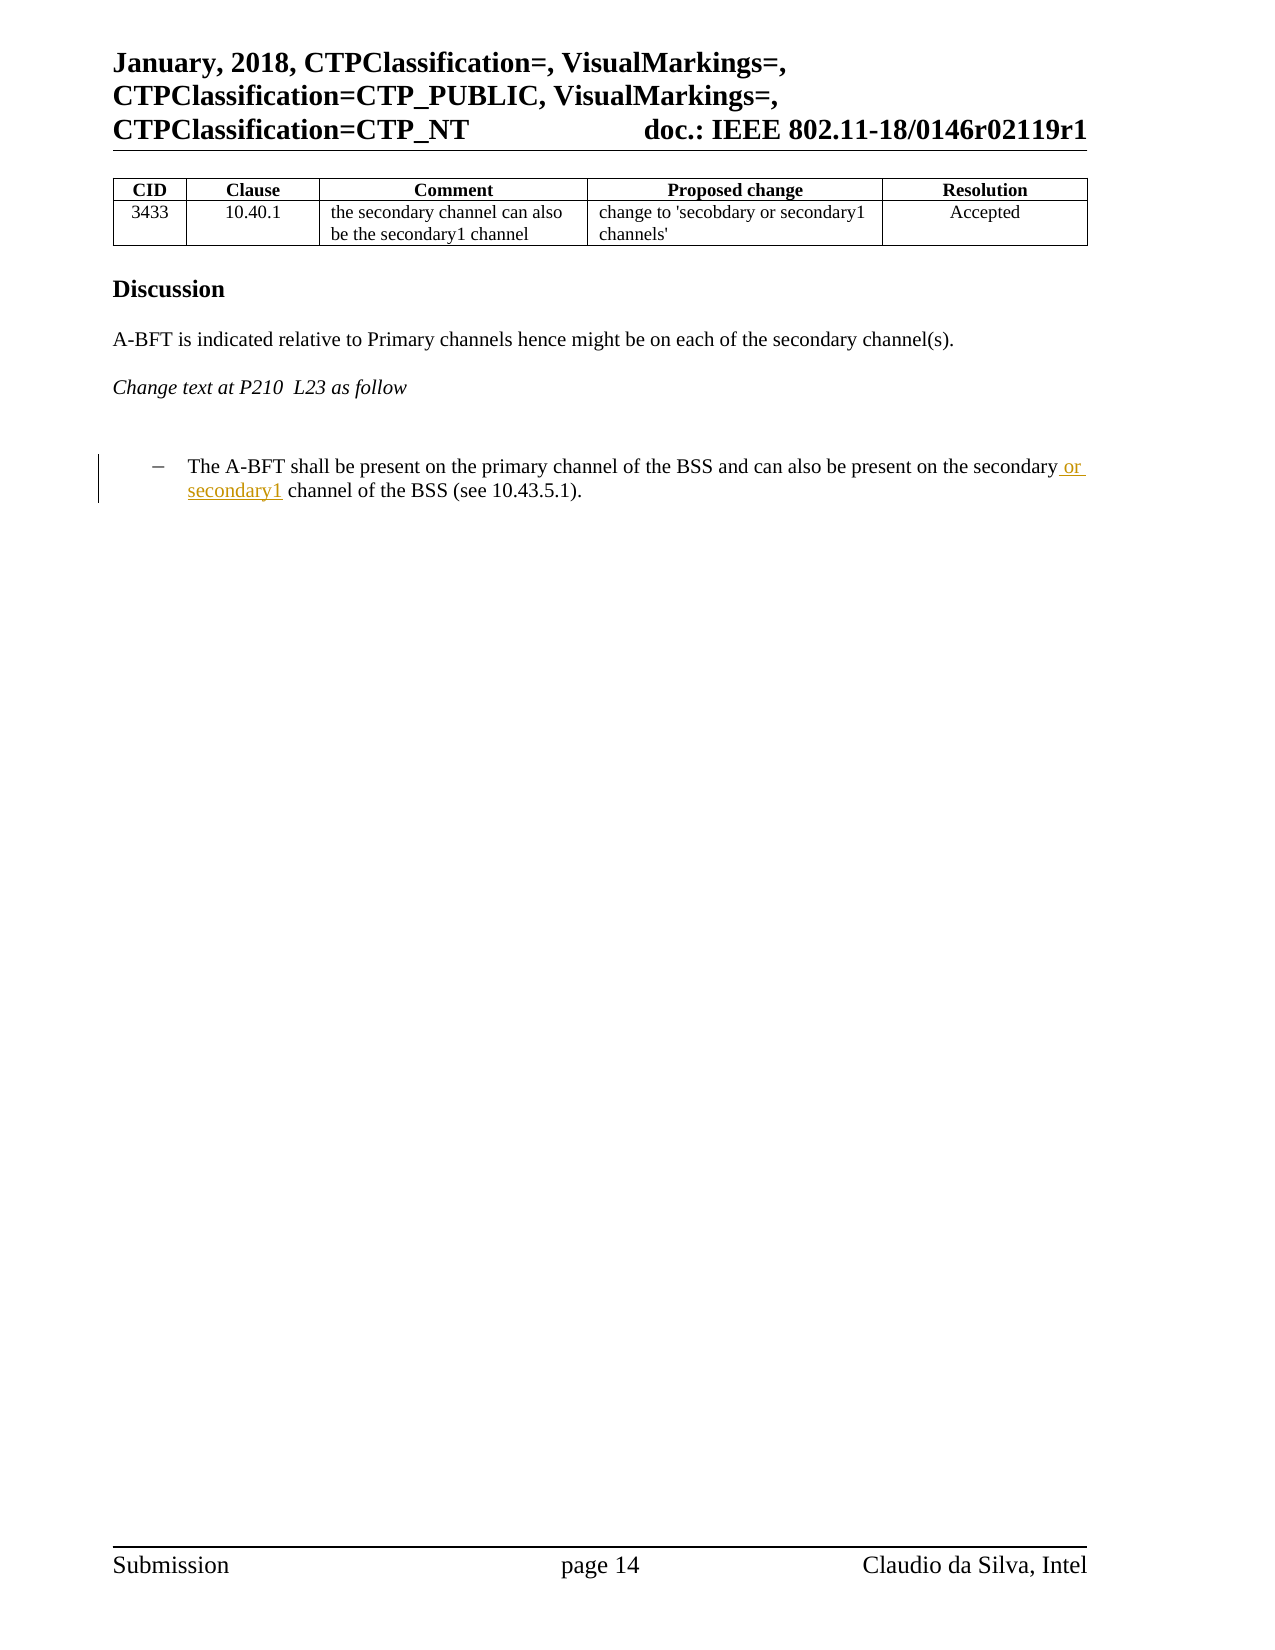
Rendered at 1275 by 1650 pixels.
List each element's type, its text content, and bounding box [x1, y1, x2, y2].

table_header Resolution [883, 179, 1087, 200]
list The A-BFT shall be present on the primary channel of the BSS and can also be present on the secondary channel of the BSS (see 10.43.5.1). [150, 454, 1087, 502]
table_cell 3433 [114, 201, 186, 244]
table_cell the secondary channel can also be the secondary1 channel [320, 201, 587, 244]
table_header CID [114, 179, 186, 200]
table_header Comment [320, 179, 587, 200]
table_header Proposed change [588, 179, 882, 200]
text A-BFT is indicated relative to Primary channels hence might be on each of the secondary channel(s). [112, 327, 1087, 351]
table_cell 10.40.1 [187, 201, 319, 244]
text Discussion [112, 274, 1087, 303]
table_cell Accepted [883, 201, 1087, 244]
text Change text at P210 L23 as follow [112, 375, 1087, 399]
table_cell change to 'secobdary or secondary1 channels' [588, 201, 882, 244]
table_header Clause [187, 179, 319, 200]
